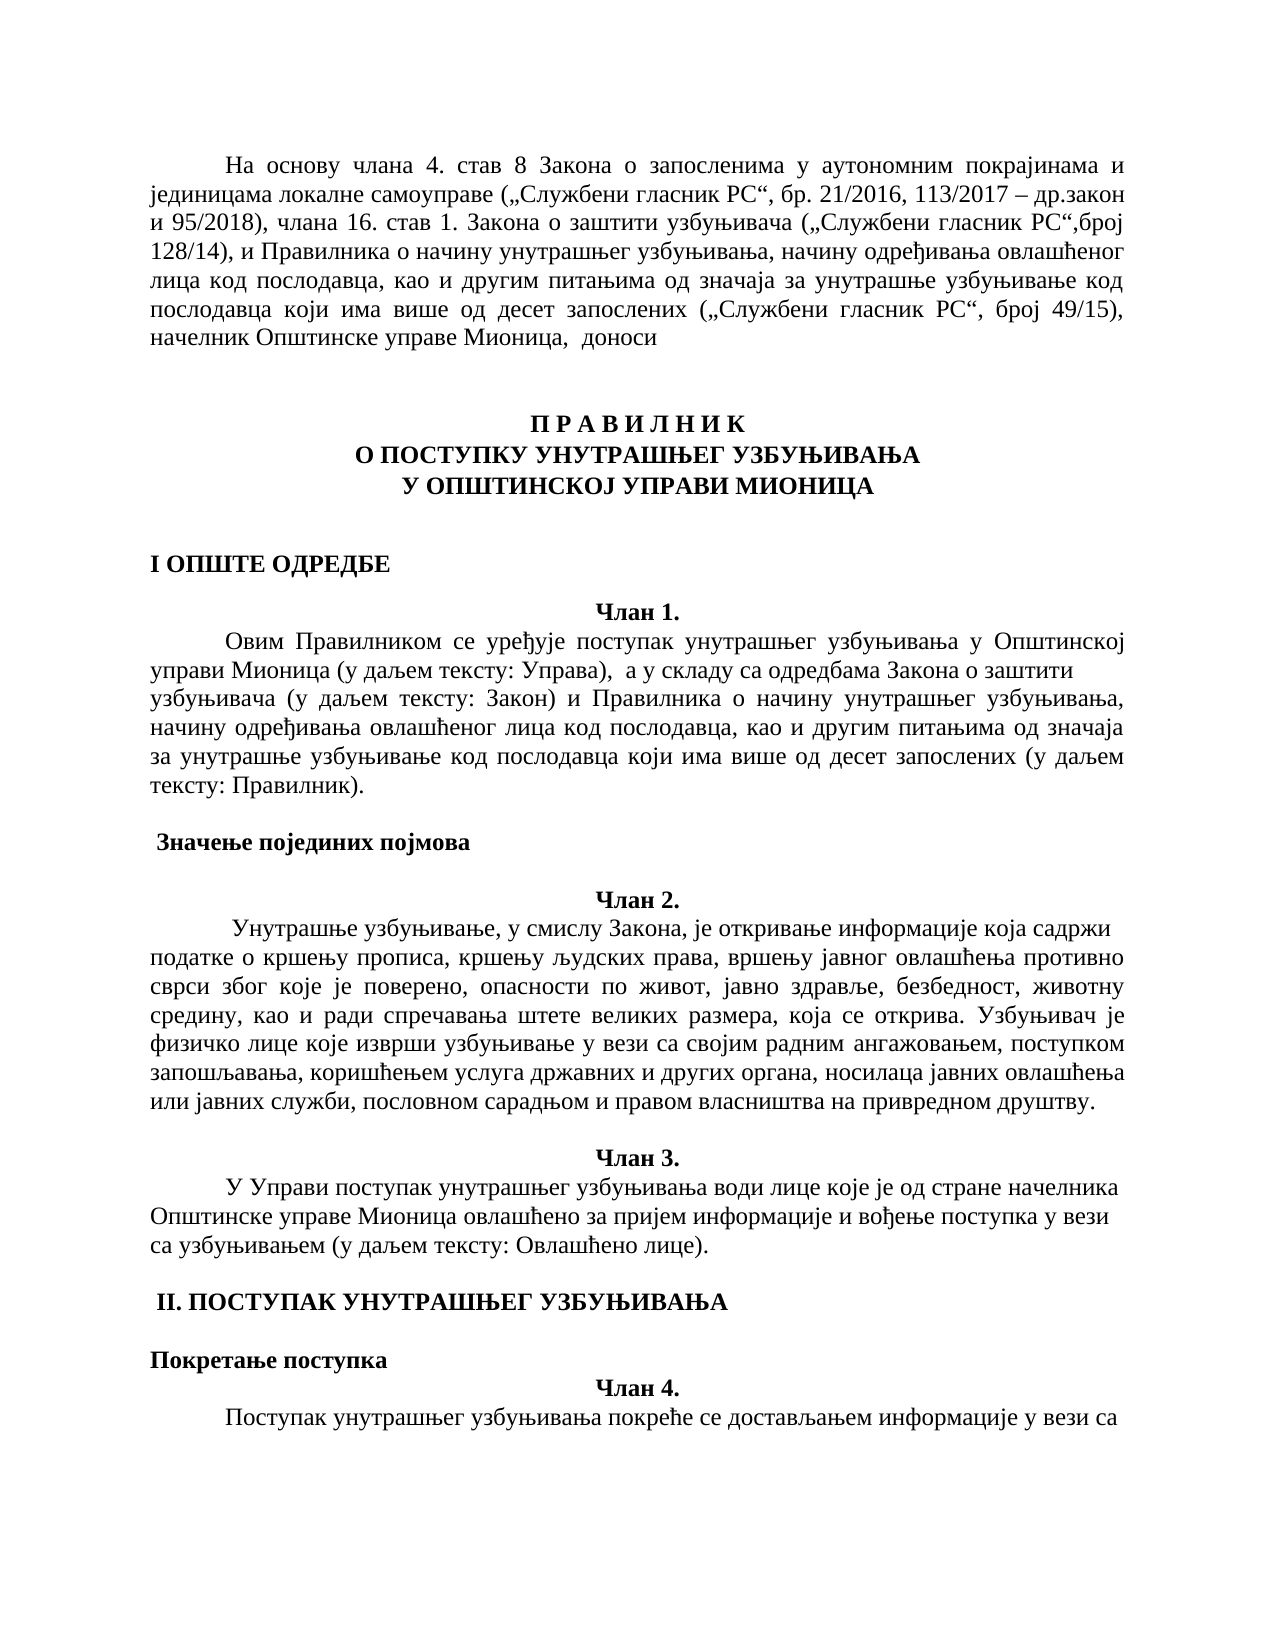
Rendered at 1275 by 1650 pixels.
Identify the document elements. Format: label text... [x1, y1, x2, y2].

text На основу члана 4. став 8 Закона о запосленима у аутономним покрајинама и јединицама локалне самоуправе („Службени гласник РС“, бр. 21/2016, 113/2017 – др.закон и 95/2018), члана 16. став 1. Закона о заштити узбуњивача („Службени гласник РС“,број 128/14), и Правилника о начину унутрашњег узбуњивања, начину одређивања овлашћеног лица код послодавца, као и другим питањима од значаја за унутрашње узбуњивање код послодавца који има више од десет запослених („Службени гласник РС“, број 49/15), начелник Општинске управе Мионица, доноси [150, 150, 1125, 351]
text Члан 2. [150, 885, 1125, 913]
text Значење појединих појмова [150, 827, 1125, 856]
text О ПОСТУПКУ УНУТРАШЊЕГ УЗБУЊИВАЊА [150, 440, 1125, 468]
text П Р А В И Л Н И К [150, 409, 1125, 437]
text Поступак унутрашњег узбуњивања покреће се достављањем информације у вези са [150, 1402, 1125, 1431]
text II. ПОСТУПАК УНУТРАШЊЕГ УЗБУЊИВАЊА [150, 1287, 1125, 1316]
text Покретање поступка [150, 1345, 1125, 1373]
text У ОПШТИНСКОЈ УПРАВИ МИОНИЦА [150, 471, 1125, 499]
text Овим Правилником се уређује поступак унутрашњег узбуњивања у Општинској управи Мионица (у даљем тексту: Управа), а у складу са одредбама Закона о заштити [150, 626, 1125, 683]
text Унутрашње узбуњивање, у смислу Закона, је откривање информације која садржи [150, 913, 1125, 942]
text Члан 4. [150, 1373, 1125, 1402]
text I ОПШТЕ ОДРЕДБЕ [150, 549, 1125, 578]
text Члан 1. [150, 597, 1125, 626]
text Члан 3. [150, 1143, 1125, 1172]
text узбуњивача (у даљем тексту: Закон) и Правилника о начину унутрашњег узбуњивања, начину одређивања овлашћеног лица код послодавца, као и другим питањима од значаја за унутрашње узбуњивање код послодавца који има више од десет запослених (у даљем тексту: Правилник). [150, 683, 1125, 798]
text У Управи поступак унутрашњег узбуњивања води лице које је од стране начелника Општинске управе Мионица овлашћено за пријем информације и вођење поступка у вези са узбуњивањем (у даљем тексту: Овлашћено лице). [150, 1172, 1125, 1258]
text податке о кршењу прописа, кршењу људских права, вршењу јавног овлашћења противно сврси због које је поверено, опасности по живот, јавно здравље, безбедност, животну средину, као и ради спречавања штете великих размера, која се открива. Узбуњивач је физичко лице које изврши узбуњивање у вези са својим радним ангажовањем, поступком запошљавања, коришћењем услуга државних и других органа, носилаца јавних овлашћења или јавних служби, пословном сарадњом и правом власништва на привредном друштву. [150, 942, 1125, 1115]
